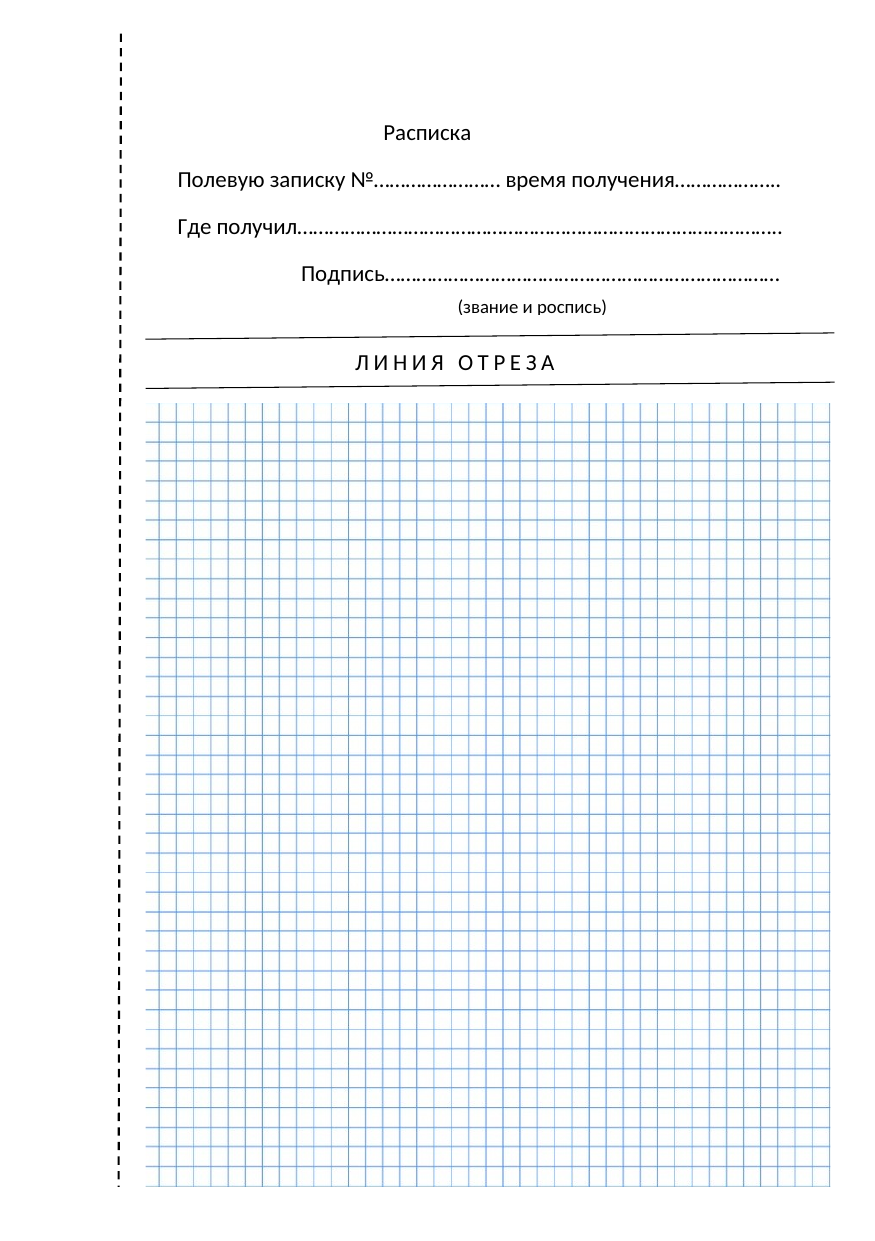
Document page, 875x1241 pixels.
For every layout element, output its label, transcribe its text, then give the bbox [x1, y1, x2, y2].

text Полевую записку №…………………… время получения……………….. [177, 165, 786, 193]
text Подпись………………………………………………………………… [177, 259, 786, 287]
picture [145, 403, 831, 1187]
text Где получил……………………………………………………………………………….. [177, 212, 786, 240]
text Расписка [177, 118, 786, 146]
